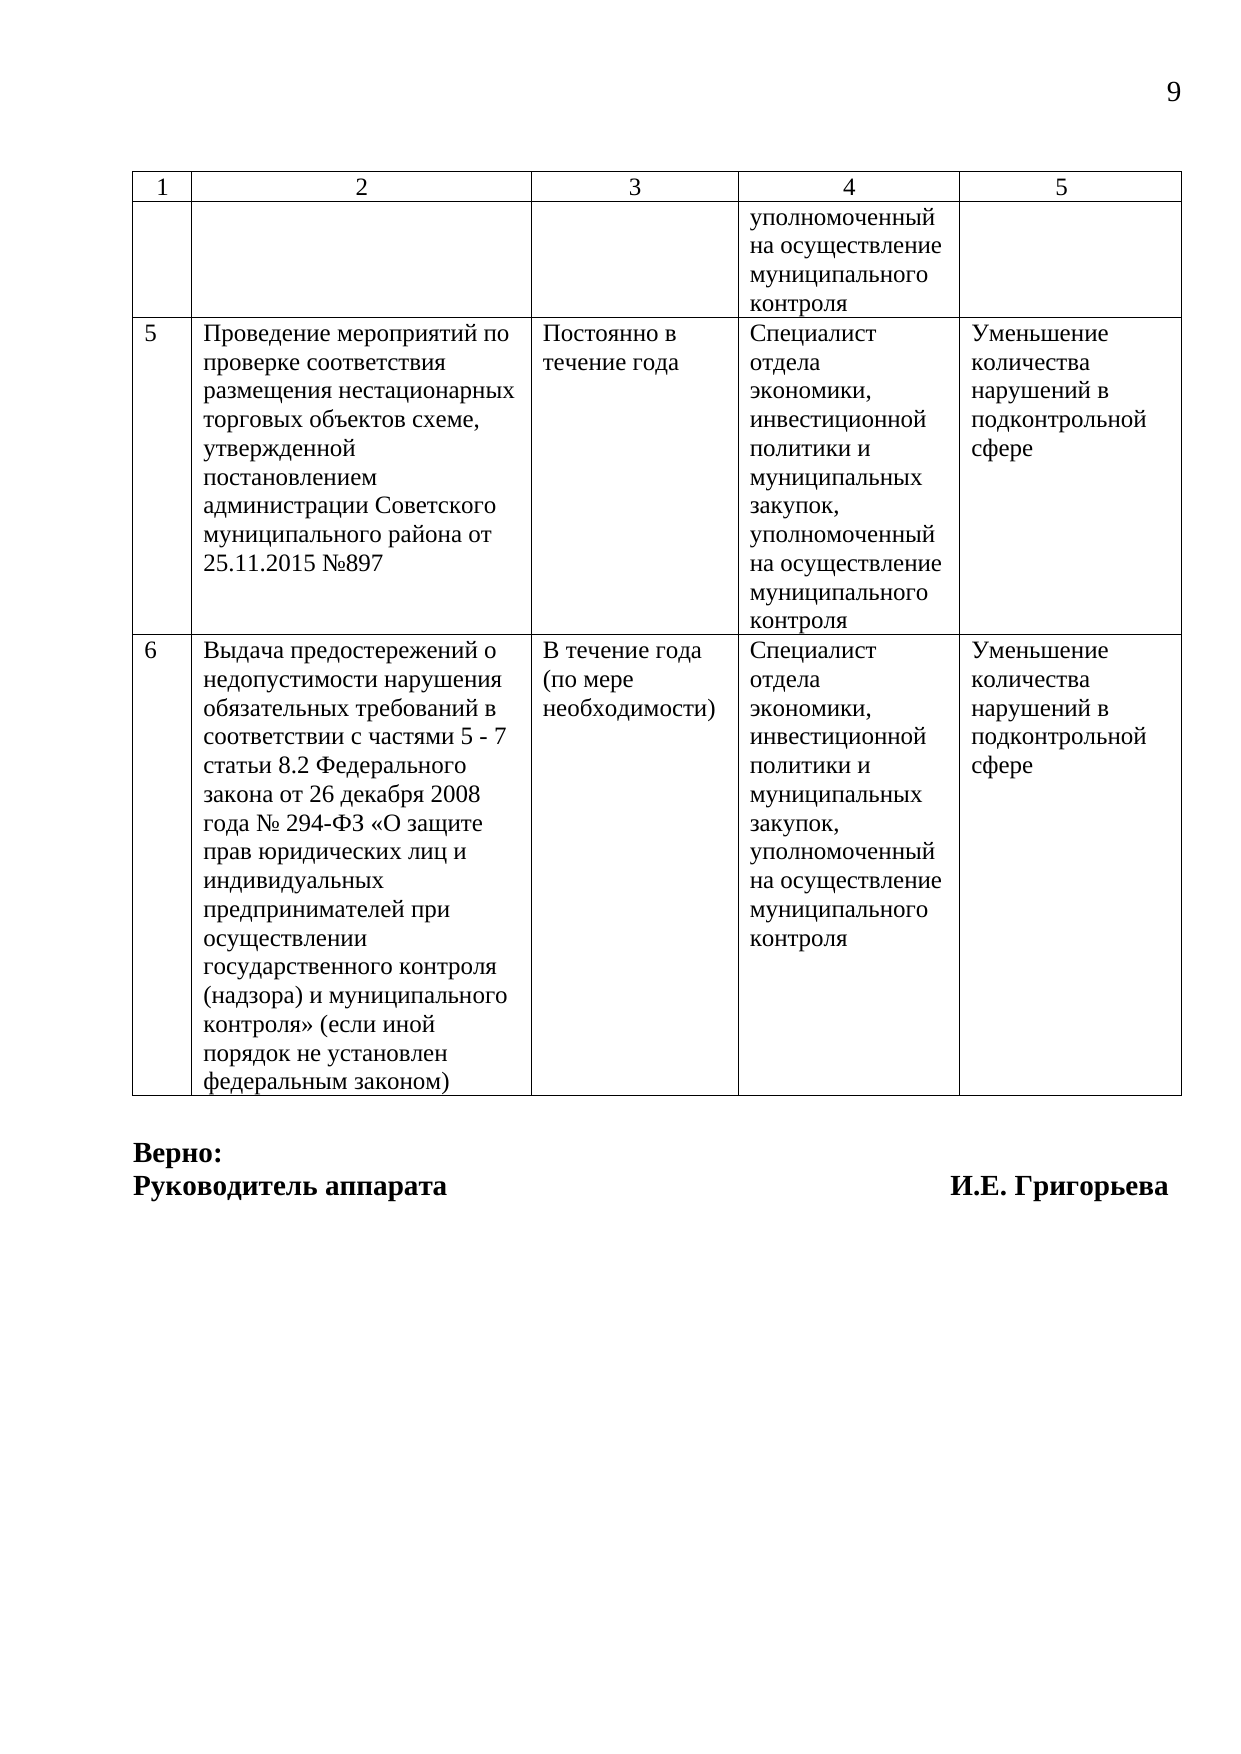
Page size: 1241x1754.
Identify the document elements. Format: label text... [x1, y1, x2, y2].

table_cell В течение года (по мере необходимости) [532, 635, 738, 1095]
table_cell 1 [133, 172, 191, 201]
table_cell 4 [739, 172, 959, 201]
table_cell Специалист отдела экономики, инвестиционной политики и муниципальных закупок, уполномоченный на осуществление муниципального контроля [739, 318, 959, 634]
table_cell уполномоченный на осуществление муниципального контроля [739, 202, 959, 317]
text Руководитель аппарата И.Е. Григорьева [133, 1168, 1181, 1202]
table_cell 3 [532, 172, 738, 201]
table_cell Специалист отдела экономики, инвестиционной политики и муниципальных закупок, уполномоченный на осуществление муниципального контроля [739, 635, 959, 1095]
table_cell [133, 202, 191, 317]
table_cell [960, 202, 1181, 317]
table_cell 6 [133, 635, 191, 1095]
text Верно: [133, 1135, 1181, 1168]
table_cell Проведение мероприятий по проверке соответствия размещения нестационарных торговых объектов схеме, утвержденной постановлением администрации Советского муниципального района от 25.11.2015 №897 [192, 318, 531, 634]
table_cell 5 [960, 172, 1181, 201]
table_cell [192, 202, 531, 317]
table_cell Постоянно в течение года [532, 318, 738, 634]
table_cell Уменьшение количества нарушений в подконтрольной сфере [960, 635, 1181, 1095]
table_cell Выдача предостережений о недопустимости нарушения обязательных требований в соответствии с частями 5 - 7 статьи 8.2 Федерального закона от 26 декабря 2008 года № 294-ФЗ «О защите прав юридических лиц и индивидуальных предпринимателей при осуществлении государственного контроля (надзора) и муниципального контроля» (если иной порядок не установлен федеральным законом) [192, 635, 531, 1095]
table_cell [532, 202, 738, 317]
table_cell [960, 318, 1181, 634]
table_cell 2 [192, 172, 531, 201]
table_cell 5 [133, 318, 191, 634]
